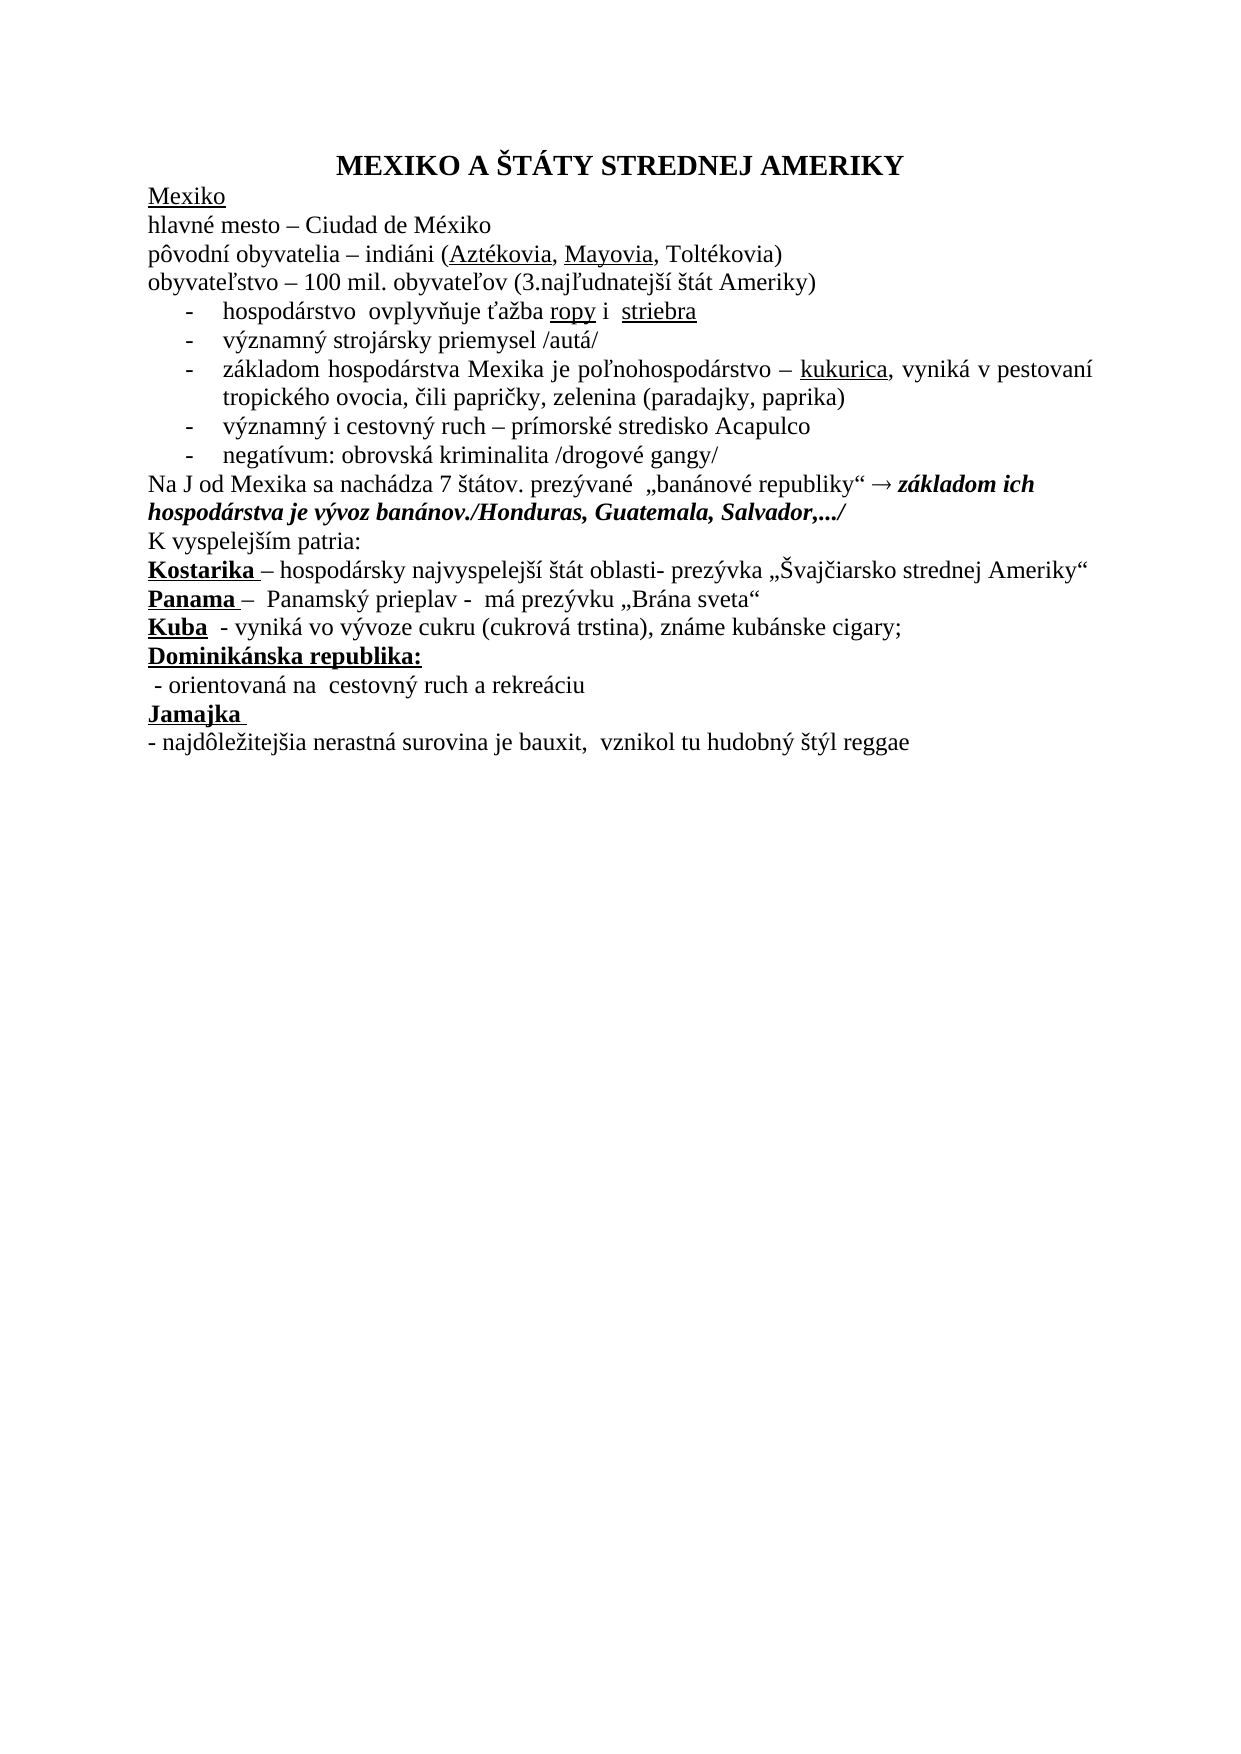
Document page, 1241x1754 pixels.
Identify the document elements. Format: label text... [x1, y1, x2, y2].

list negatívum: obrovská kriminalita /drogové gangy/ [185, 440, 1093, 469]
list hospodárstvo ovplyvňuje ťažba ropy i striebra [185, 296, 1093, 325]
text Na J od Mexika sa nachádza 7 štátov. prezývané „banánové republiky“ základom ich hospodárstva je vývoz banánov./Honduras, Guatemala, Salvador,.../ [148, 469, 1093, 526]
list základom hospodárstva Mexika je poľnohospodárstvo – kukurica, vyniká v pestovaní tropického ovocia, čili papričky, zelenina (paradajky, paprika) [185, 354, 1093, 411]
text - najdôležitejšia nerastná surovina je bauxit, vznikol tu hudobný štýl reggae [148, 727, 1093, 756]
text Kostarika – hospodársky najvyspelejší štát oblasti- prezývka „Švajčiarsko strednej Ameriky“ [148, 555, 1093, 584]
text pôvodní obyvatelia – indiáni (Aztékovia, Mayovia, Toltékovia) [148, 239, 1093, 267]
text Jamajka [148, 699, 1093, 727]
text Kuba - vyniká vo vývoze cukru (cukrová trstina), známe kubánske cigary; [148, 612, 1093, 641]
text MEXIKO A ŠTÁTY STREDNEJ AMERIKY [148, 148, 1093, 181]
text hlavné mesto – Ciudad de Méxiko [148, 210, 1093, 239]
text Mexiko [148, 181, 1093, 210]
list významný i cestovný ruch – prímorské stredisko Acapulco [185, 411, 1093, 440]
list významný strojársky priemysel /autá/ [185, 325, 1093, 354]
text K vyspelejším patria: [148, 526, 1093, 555]
text Panama – Panamský prieplav - má prezývku „Brána sveta“ [148, 584, 1093, 612]
text Dominikánska republika: [148, 641, 1093, 670]
text - orientovaná na cestovný ruch a rekreáciu [148, 670, 1093, 699]
text obyvateľstvo – . obyvateľov (3.najľudnatejší štát Ameriky) [148, 267, 1093, 296]
